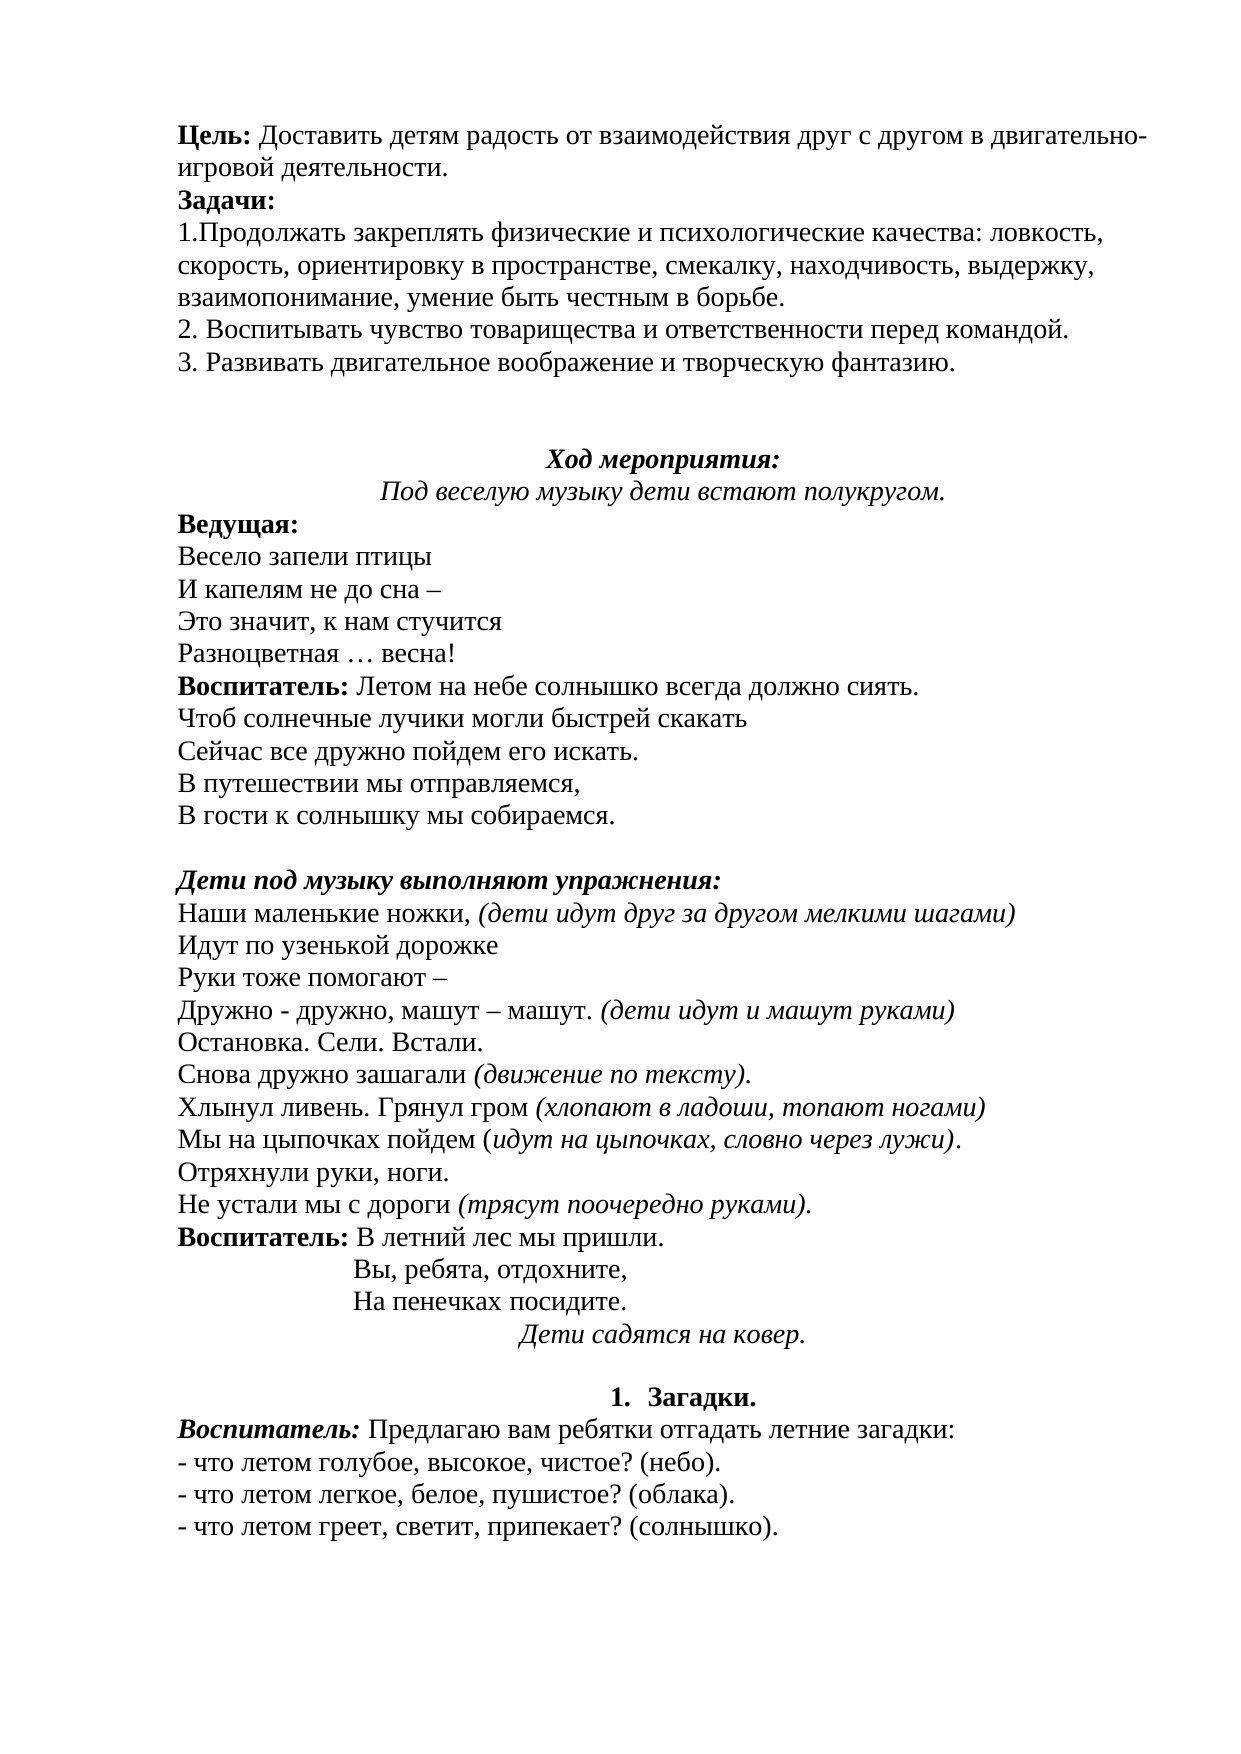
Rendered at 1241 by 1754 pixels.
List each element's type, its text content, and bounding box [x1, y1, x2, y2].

text 2. Воспитывать чувство товарищества и ответственности перед командой. [177, 312, 1152, 345]
text Остановка. Сели. Встали. [177, 1025, 1152, 1058]
text Воспитатель: Летом на небе солнышко всегда должно сиять. [177, 669, 1152, 701]
text Под веселую музыку дети встают полукругом. [177, 474, 1152, 507]
text Отряхнули руки, ноги. [177, 1155, 1152, 1187]
text Чтоб солнечные лучики могли быстрей скакать [177, 701, 1152, 734]
text На пенечках посидите. [177, 1284, 1152, 1317]
text Наши маленькие ножки, (дети идут друг за другом мелкими шагами) [177, 896, 1152, 928]
text Воспитатель: Предлагаю вам ребятки отгадать летние загадки: [177, 1412, 1152, 1444]
text Цель: Доставить детям радость от взаимодействия друг с другом в двигательно-игровой деятельности. [177, 118, 1152, 183]
text Воспитатель: В летний лес мы пришли. [177, 1219, 1152, 1252]
list Загадки. [215, 1380, 1152, 1412]
text - что летом греет, светит, припекает? (солнышко). [177, 1509, 1152, 1542]
text Руки тоже помогают – [177, 960, 1152, 993]
text Это значит, к нам стучится [177, 604, 1152, 636]
text - что летом легкое, белое, пушистое? (облака). [177, 1477, 1152, 1509]
text Ведущая: [177, 507, 1152, 539]
text Дружно - дружно, машут – машут. (дети идут и машут руками) [177, 993, 1152, 1025]
text Весело запели птицы [177, 539, 1152, 572]
text В гости к солнышку мы собираемся. [177, 798, 1152, 831]
text Дети садятся на ковер. [177, 1317, 1152, 1349]
text Ход мероприятия: [177, 442, 1152, 474]
text Разноцветная … весна! [177, 636, 1152, 669]
text Мы на цыпочках пойдем (идут на цыпочках, словно через лужи). [177, 1122, 1152, 1155]
text 3. Развивать двигательное воображение и творческую фантазию. [177, 345, 1152, 377]
text - что летом голубое, высокое, чистое? (небо). [177, 1444, 1152, 1477]
text Снова дружно зашагали (движение по тексту). [177, 1058, 1152, 1090]
text Задачи: [177, 183, 1152, 215]
text В путешествии мы отправляемся, [177, 766, 1152, 798]
text Не устали мы с дороги (трясут поочередно руками). [177, 1187, 1152, 1219]
text 1.Продолжать закреплять физические и психологические качества: ловкость, скорость, ориентировку в пространстве, смекалку, находчивость, выдержку, взаимопонимание, умение быть честным в борьбе. [177, 215, 1152, 312]
text Идут по узенькой дорожке [177, 928, 1152, 960]
text Хлынул ливень. Грянул гром (хлопают в ладоши, топают ногами) [177, 1090, 1152, 1122]
text Сейчас все дружно пойдем его искать. [177, 734, 1152, 766]
text Дети под музыку выполняют упражнения: [177, 863, 1152, 896]
text Вы, ребята, отдохните, [325, 1252, 1152, 1284]
text И капелям не до сна – [177, 572, 1152, 604]
